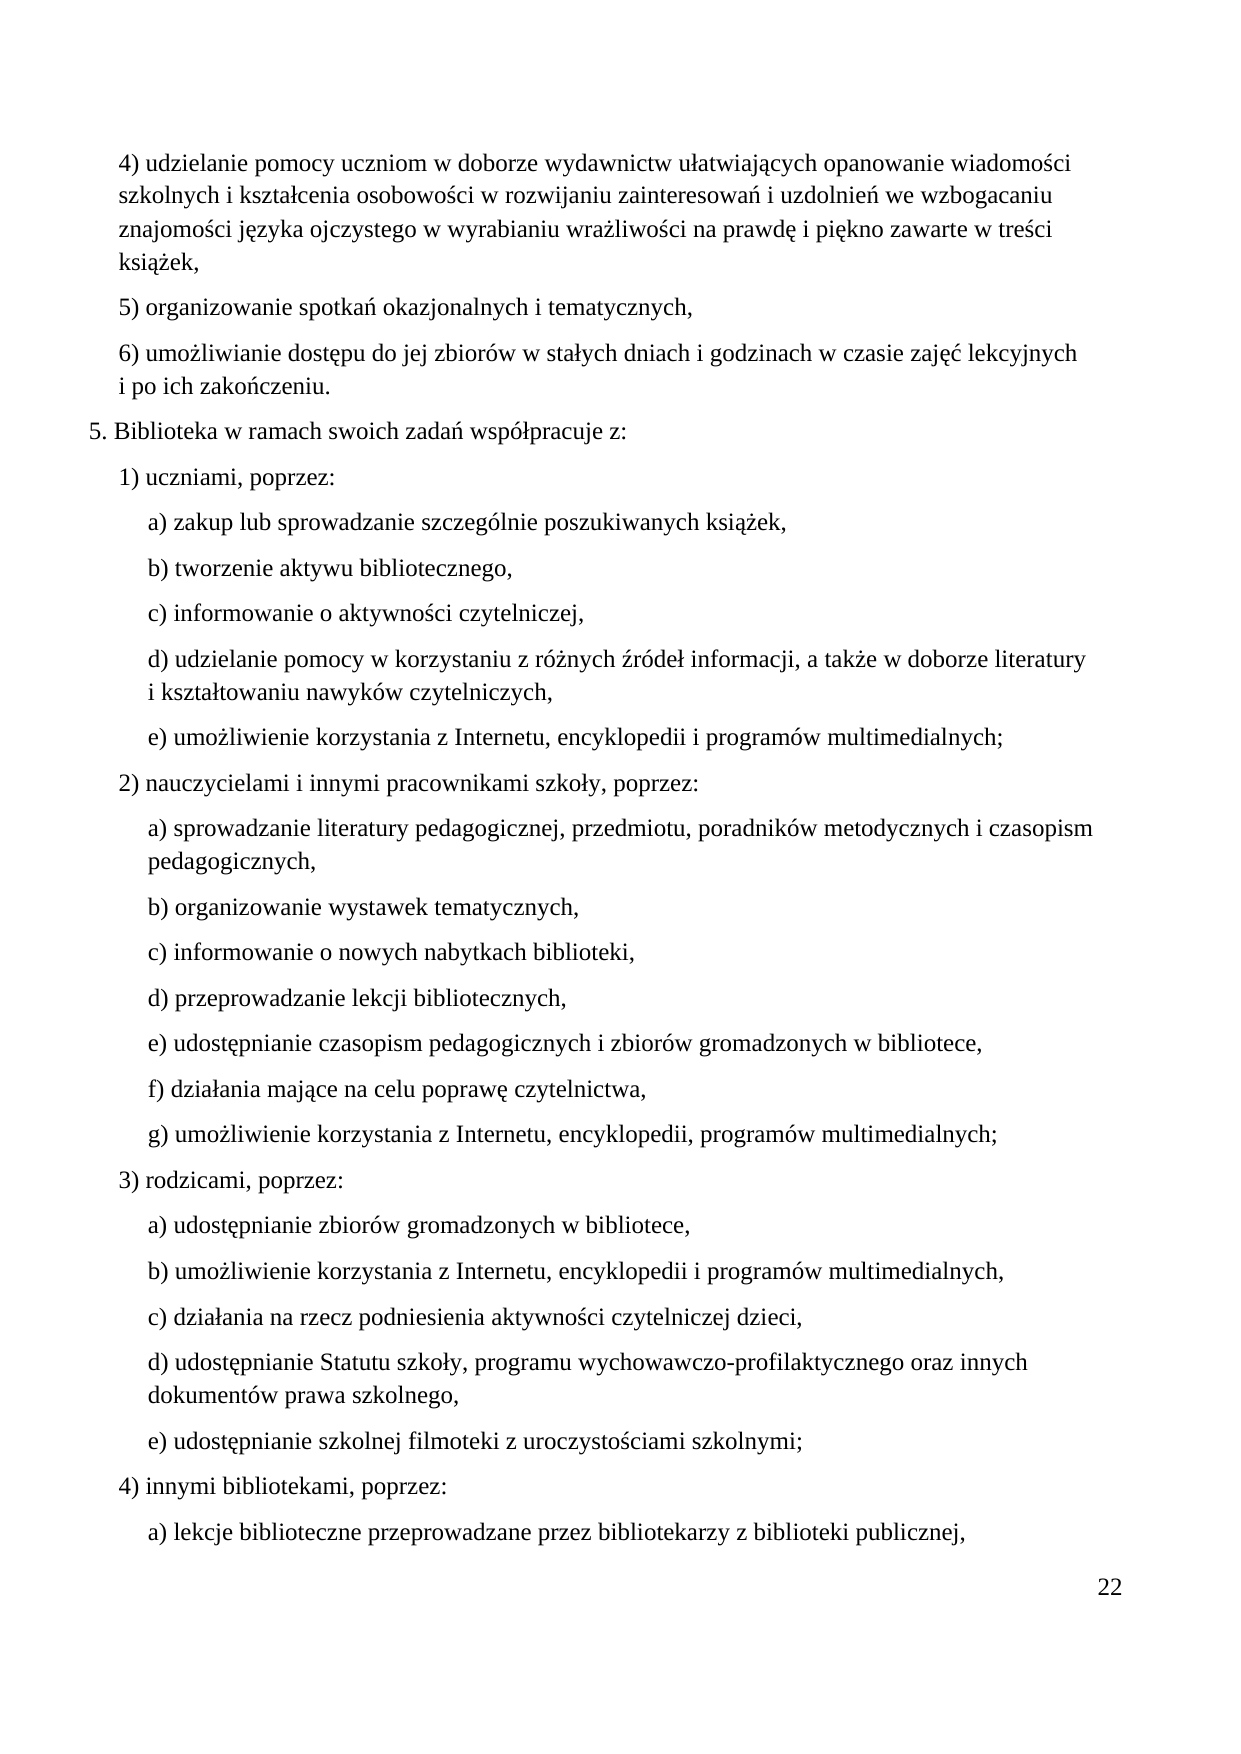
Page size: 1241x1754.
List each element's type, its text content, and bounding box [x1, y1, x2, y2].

text a) zakup lub sprowadzanie szczególnie poszukiwanych książek, [148, 507, 1122, 536]
text 3) rodzicami, poprzez: [118, 1165, 1122, 1194]
text e) umożliwienie korzystania z Internetu, encyklopedii i programów multimedialnych; [148, 722, 1122, 751]
text 5. Biblioteka w ramach swoich zadań współpracuje z: [89, 416, 1122, 445]
text b) tworzenie aktywu bibliotecznego, [148, 553, 1122, 582]
text f) działania mające na celu poprawę czytelnictwa, [148, 1074, 1122, 1103]
text b) umożliwienie korzystania z Internetu, encyklopedii i programów multimedialnych, [148, 1256, 1122, 1285]
text 1) uczniami, poprzez: [118, 462, 1122, 491]
text d) udostępnianie Statutu szkoły, programu wychowawczo-profilaktycznego oraz innych dokumentów prawa szkolnego, [148, 1347, 1122, 1409]
text c) działania na rzecz podniesienia aktywności czytelniczej dzieci, [148, 1302, 1122, 1330]
text a) sprowadzanie literatury pedagogicznej, przedmiotu, poradników metodycznych i czasopism pedagogicznych, [148, 813, 1122, 875]
text a) udostępnianie zbiorów gromadzonych w bibliotece, [148, 1211, 1122, 1239]
text b) organizowanie wystawek tematycznych, [148, 892, 1122, 921]
text c) informowanie o aktywności czytelniczej, [148, 598, 1122, 627]
text 4) udzielanie pomocy uczniom w doborze wydawnictw ułatwiających opanowanie wiadomości szkolnych i kształcenia osobowości w rozwijaniu zainteresowań i uzdolnień we wzbogacaniu znajomości języka ojczystego w wyrabianiu wrażliwości na prawdę i piękno zawarte w treści książek, [118, 148, 1122, 275]
text d) przeprowadzanie lekcji bibliotecznych, [148, 983, 1122, 1012]
text 6) umożliwianie dostępu do jej zbiorów w stałych dniach i godzinach w czasie zajęć lekcyjnych i po ich zakończeniu. [118, 338, 1122, 399]
text d) udzielanie pomocy w korzystaniu z różnych źródeł informacji, a także w doborze literatury i kształtowaniu nawyków czytelniczych, [148, 644, 1122, 706]
text 4) innymi bibliotekami, poprzez: [118, 1471, 1122, 1500]
text 5) organizowanie spotkań okazjonalnych i tematycznych, [118, 292, 1122, 321]
text a) lekcje biblioteczne przeprowadzane przez bibliotekarzy z biblioteki publicznej, [148, 1517, 1122, 1546]
text e) udostępnianie czasopism pedagogicznych i zbiorów gromadzonych w bibliotece, [148, 1028, 1122, 1057]
text g) umożliwienie korzystania z Internetu, encyklopedii, programów multimedialnych; [148, 1119, 1122, 1148]
text c) informowanie o nowych nabytkach biblioteki, [148, 937, 1122, 966]
text e) udostępnianie szkolnej filmoteki z uroczystościami szkolnymi; [148, 1426, 1122, 1454]
text 2) nauczycielami i innymi pracownikami szkoły, poprzez: [118, 768, 1122, 797]
